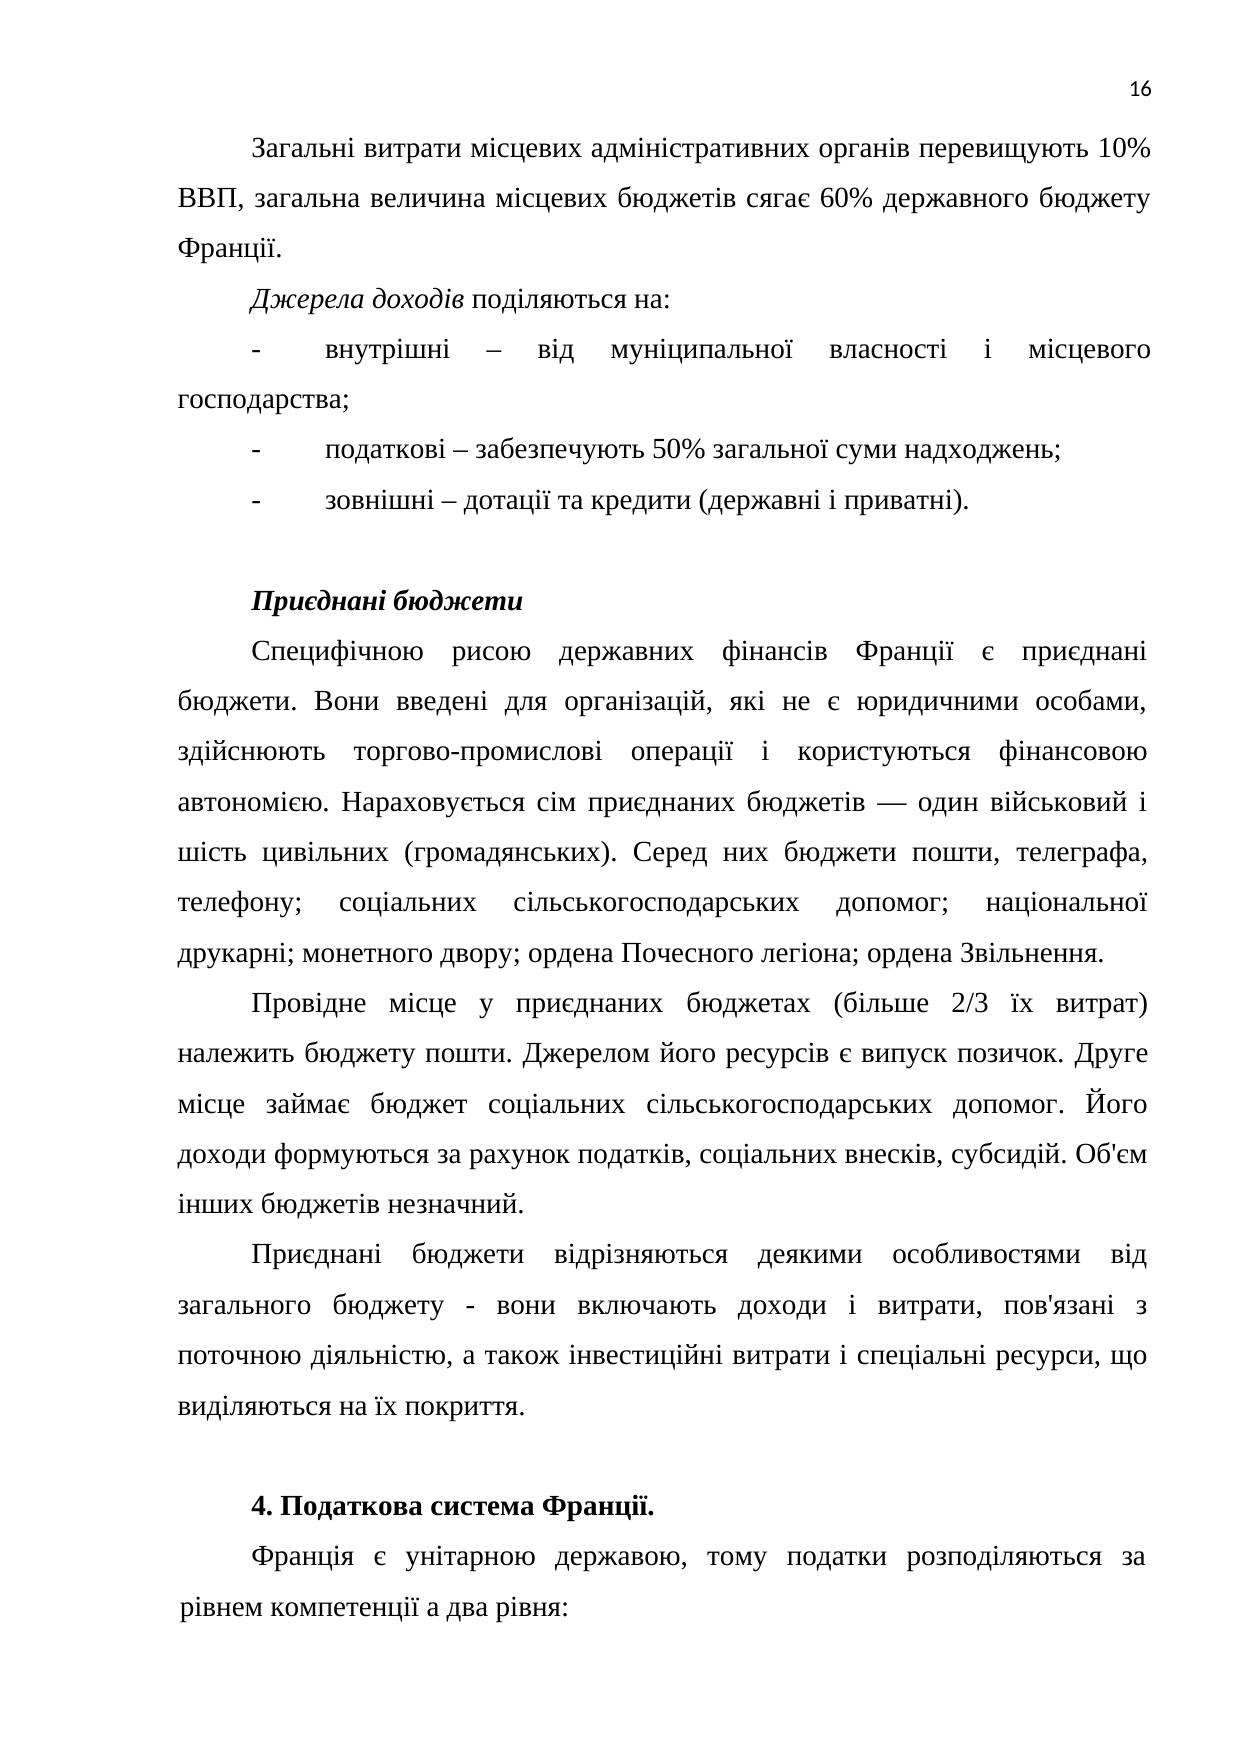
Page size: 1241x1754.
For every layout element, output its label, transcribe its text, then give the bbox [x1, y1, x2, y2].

list внутрішні – від муніципальної власності і місцевого господарства; [177, 331, 1152, 415]
text Джерела доходів поділяються на: [177, 281, 1152, 314]
text Приєднані бюджети відрізняються деякими особливостями від загального бюджету - вони включають доходи і витрати, пов'язані з поточною діяльністю, а також інвестиційні витрати і спеціальні ресурси, що виділяються на їх покриття. [177, 1237, 1148, 1421]
text Специфічною рисою державних фінансів Франції є приєднані бюджети. Вони введені для організацій, які не є юридичними особами, здійснюють торгово-промислові операції і користуються фінансовою автономією. Нараховується сім приєднаних бюджетів — один військовий і шість цивільних (громадянських). Серед них бюджети пошти, телеграфа, телефону; соціальних сільськогосподарських допомог; національної друкарні; монетного двору; ордена Почесного легіона; ордена Звільнення. [177, 633, 1148, 968]
text Провідне місце у приєднаних бюджетах (більше 2/3 їх витрат) належить бюджету пошти. Джерелом його ресурсів є випуск позичок. Друге місце займає бюджет соціальних сільськогосподарських допомог. Його доходи формуються за рахунок податків, соціальних внесків, субсидій. Об'єм інших бюджетів незначний. [177, 985, 1148, 1220]
list податкові – забезпечують 50% загальної суми надходжень; [177, 432, 1152, 465]
list зовнішні – дотації та кредити (державні і приватні). [177, 482, 1152, 516]
text Загальні витрати місцевих адміністративних органів перевищують 10% ВВП, загальна величина місцевих бюджетів сягає 60% державного бюджету Франції. [177, 130, 1152, 264]
list 4. Податкова система Франції. [251, 1488, 1152, 1522]
text Приєднані бюджети [177, 583, 1152, 616]
text Франція є унітарною державою, тому податки розподіляються за рівнем компетенції а два рівня: [179, 1538, 1147, 1622]
